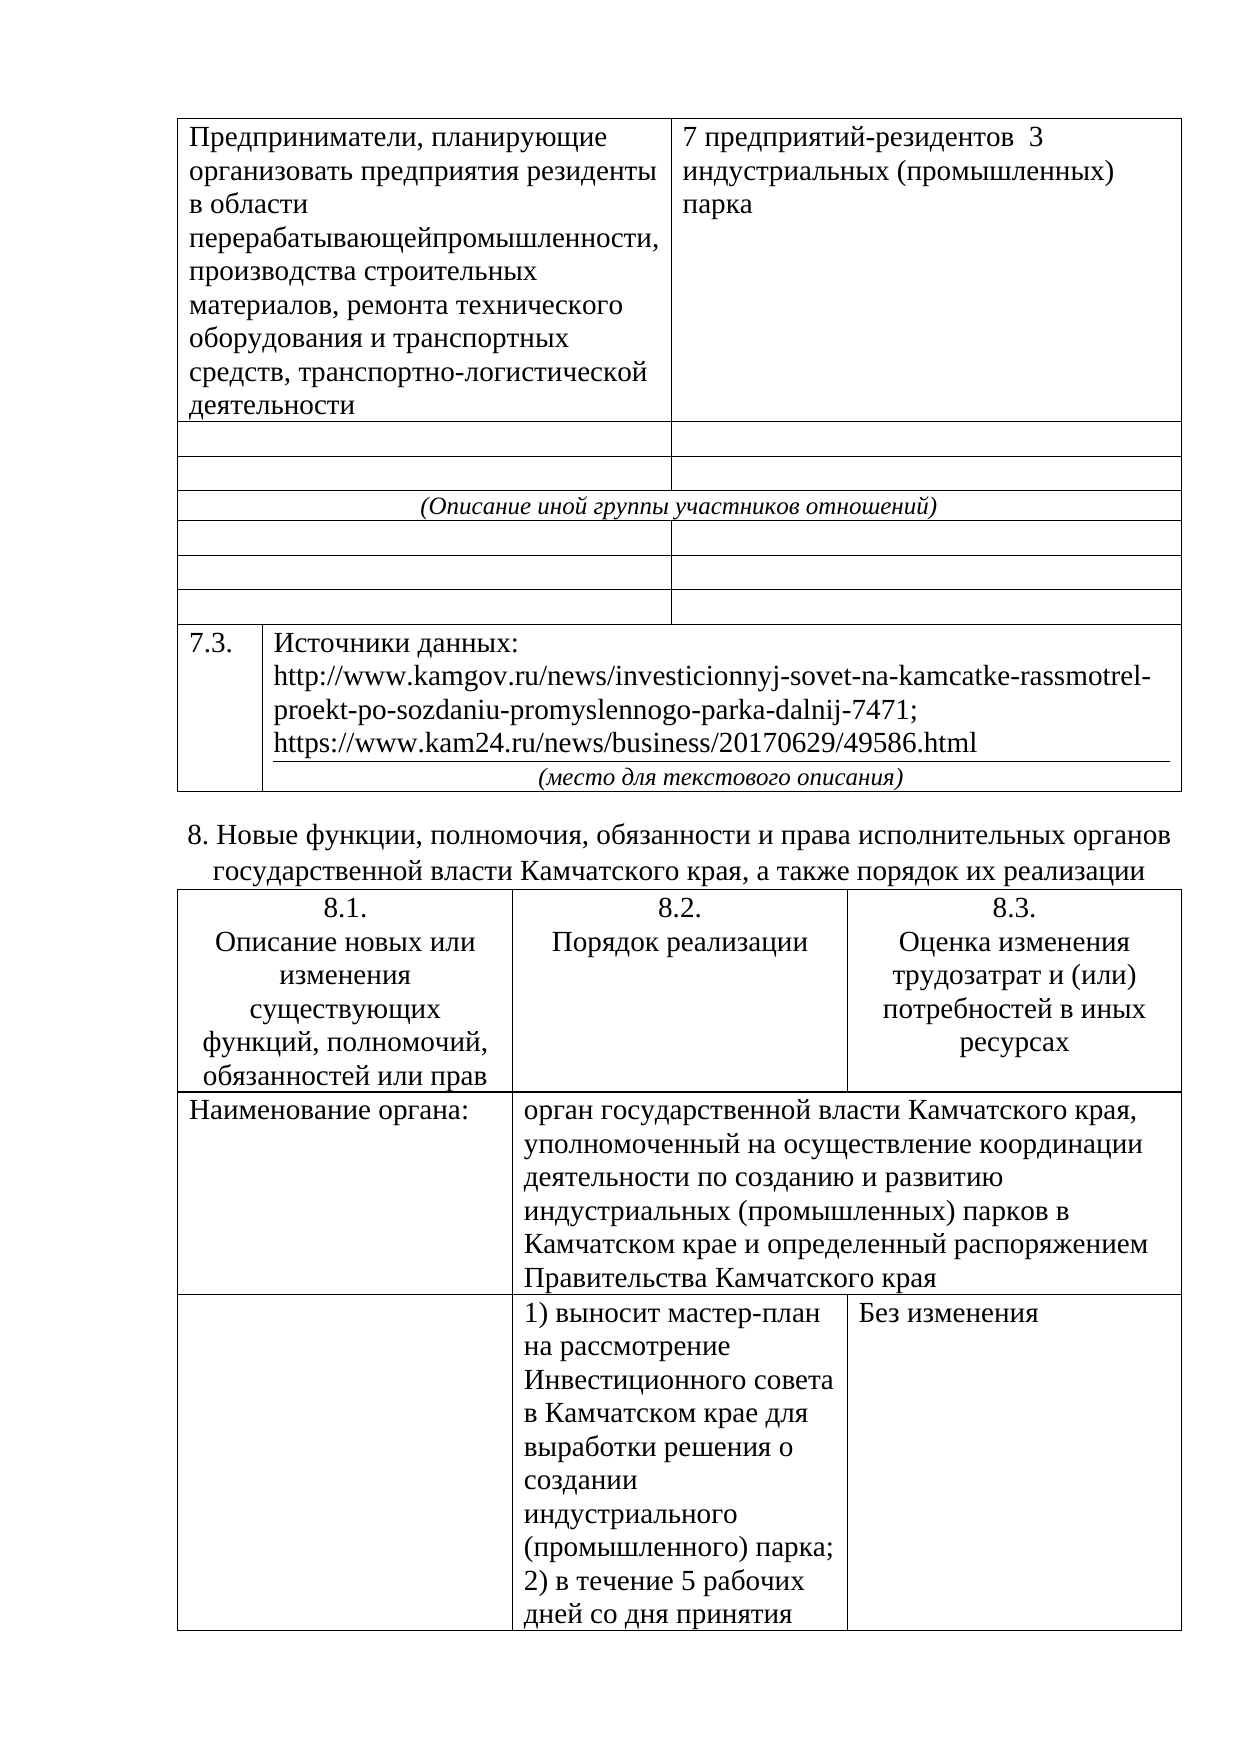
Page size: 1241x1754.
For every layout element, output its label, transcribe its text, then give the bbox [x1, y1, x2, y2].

table_cell орган государственной власти Камчатского края, уполномоченный на осуществление координации деятельности по созданию и развитию индустриальных (промышленных) парков в Камчатском крае и определенный распоряжением Правительства Камчатского края [513, 1093, 1181, 1294]
table_cell Источники данных: http://www.kamgov.ru/news/investicionnyj-sovet-na-kamcatke-rassmotrel-proekt-po-sozdaniu-promyslennogo-parka-dalnij-7471; https://www.kam24.ru/news/business/20170629/49586.html (место для текстового описания) [263, 625, 1181, 791]
table_cell [178, 422, 671, 456]
table_header 8.2. Порядок реализации [513, 890, 847, 1091]
text 8. Новые функции, полномочия, обязанности и права исполнительных органов государственной власти Камчатского края, а также порядок их реализации [177, 817, 1181, 887]
table_cell [672, 556, 1181, 589]
table_cell Без изменения [848, 1295, 1181, 1630]
table_cell Наименование органа: [178, 1093, 512, 1294]
table_cell [178, 521, 671, 554]
table_cell [178, 556, 671, 589]
table_cell (Описание иной группы участников отношений) [178, 491, 1181, 520]
table_cell 7 предприятий-резидентов 3 индустриальных (промышленных) парка [672, 119, 1181, 421]
table_cell [178, 1295, 512, 1630]
table_cell [672, 521, 1181, 554]
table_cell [513, 1295, 847, 1630]
table_cell [672, 590, 1181, 624]
table_cell Предприниматели, планирующие организовать предприятия резиденты в области перерабатывающейпромышленности, производства строительных материалов, ремонта технического оборудования и транспортных средств, транспортно-логистической деятельности [178, 119, 671, 421]
table_cell [672, 457, 1181, 490]
table_cell [672, 422, 1181, 456]
table_header 8.3. Оценка изменения трудозатрат и (или) потребностей в иных ресурсах [848, 890, 1181, 1091]
table_cell 7.3. [178, 625, 262, 791]
table_header 8.1. Описание новых или изменения существующих функций, полномочий, обязанностей или прав [178, 890, 512, 1091]
table_cell [178, 457, 671, 490]
table_cell [178, 590, 671, 624]
